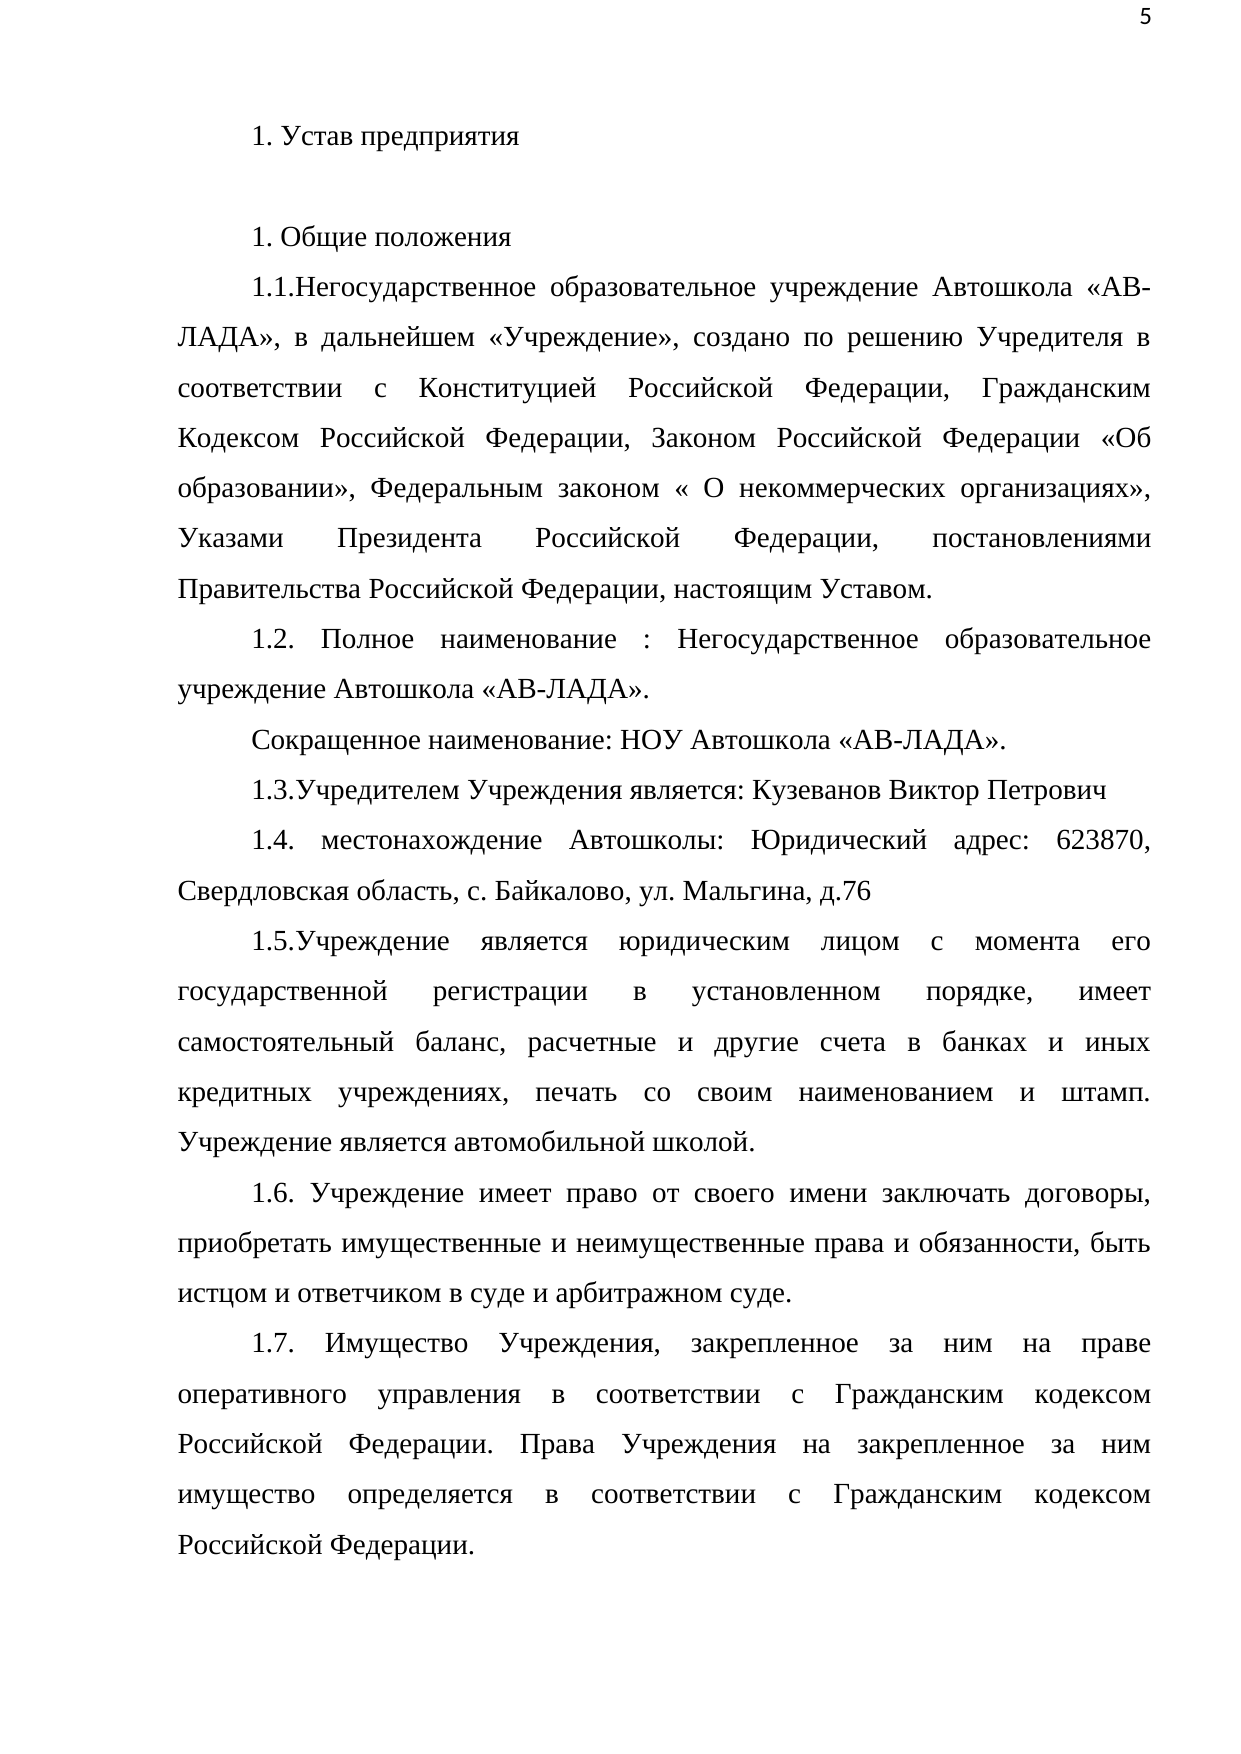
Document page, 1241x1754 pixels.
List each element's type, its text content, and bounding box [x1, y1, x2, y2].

text 1. Устав предприятия [177, 118, 1152, 152]
text 1.6. Учреждение имеет право от своего имени заключать договоры, приобретать имущественные и неимущественные права и обязанности, быть истцом и ответчиком в суде и арбитражном суде. [177, 1175, 1152, 1309]
text 1.1.Негосударственное образовательное учреждение Автошкола «АВ-ЛАДА», в дальнейшем «Учреждение», создано по решению Учредителя в соответствии с Конституцией Российской Федерации, Гражданским Кодексом Российской Федерации, Законом Российской Федерации «Об образовании», Федеральным законом « О некоммерческих организациях», Указами Президента Российской Федерации, постановлениями Правительства Российской Федерации, настоящим Уставом. [177, 269, 1152, 604]
text 1.2. Полное наименование : Негосударственное образовательное учреждение Автошкола «АВ-ЛАДА». [177, 621, 1152, 705]
text 1.5.Учреждение является юридическим лицом с момента его государственной регистрации в установленном порядке, имеет самостоятельный баланс, расчетные и другие счета в банках и иных кредитных учреждениях, печать со своим наименованием и штамп. Учреждение является автомобильной школой. [177, 923, 1152, 1158]
text 1.4. местонахождение Автошколы: Юридический адрес: 623870, Свердловская область, с. Байкалово, ул. Мальгина, д.76 [177, 822, 1152, 906]
text 1.3.Учредителем Учреждения является: Кузеванов Виктор Петрович [177, 772, 1152, 806]
text 1.7. Имущество Учреждения, закрепленное за ним на праве оперативного управления в соответствии с Гражданским кодексом Российской Федерации. Права Учреждения на закрепленное за ним имущество определяется в соответствии с Гражданским кодексом Российской Федерации. [177, 1326, 1152, 1560]
text Сокращенное наименование: НОУ Автошкола «АВ-ЛАДА». [177, 722, 1152, 755]
text 1. Общие положения [177, 219, 1152, 252]
